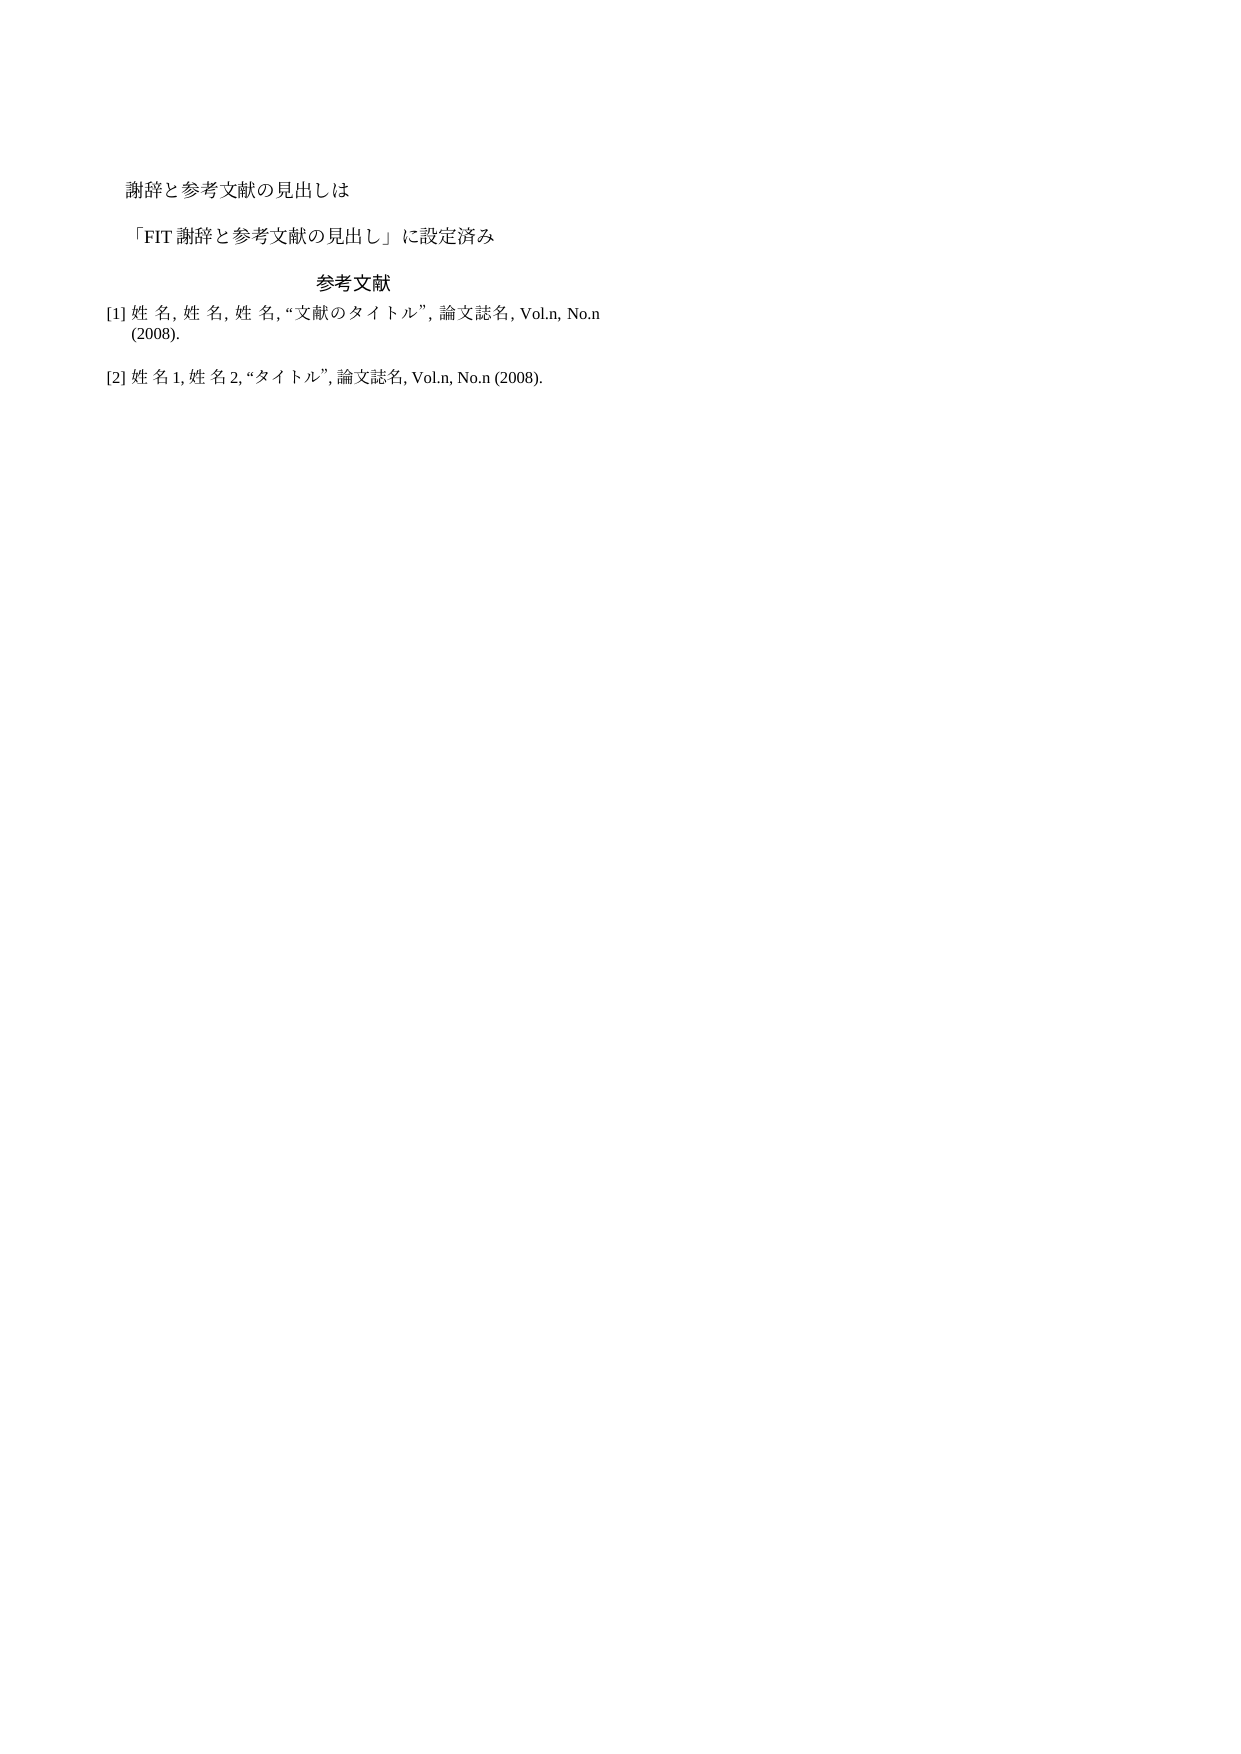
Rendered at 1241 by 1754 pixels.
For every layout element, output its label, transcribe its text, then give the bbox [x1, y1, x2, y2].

text 「FIT謝辞と参考文献の見出し」に設定済み [106, 223, 600, 248]
text 参考文献 [106, 269, 600, 296]
text 謝辞と参考文献の見出しは [106, 177, 600, 202]
text 姓 名1, 姓 名2, “タイトル”, 論文誌名, Vol.n, No.n (2008). [106, 364, 600, 388]
text 姓 名, 姓 名, 姓 名, “文献のタイトル”, 論文誌名, Vol.n, No.n (2008). [106, 300, 600, 343]
